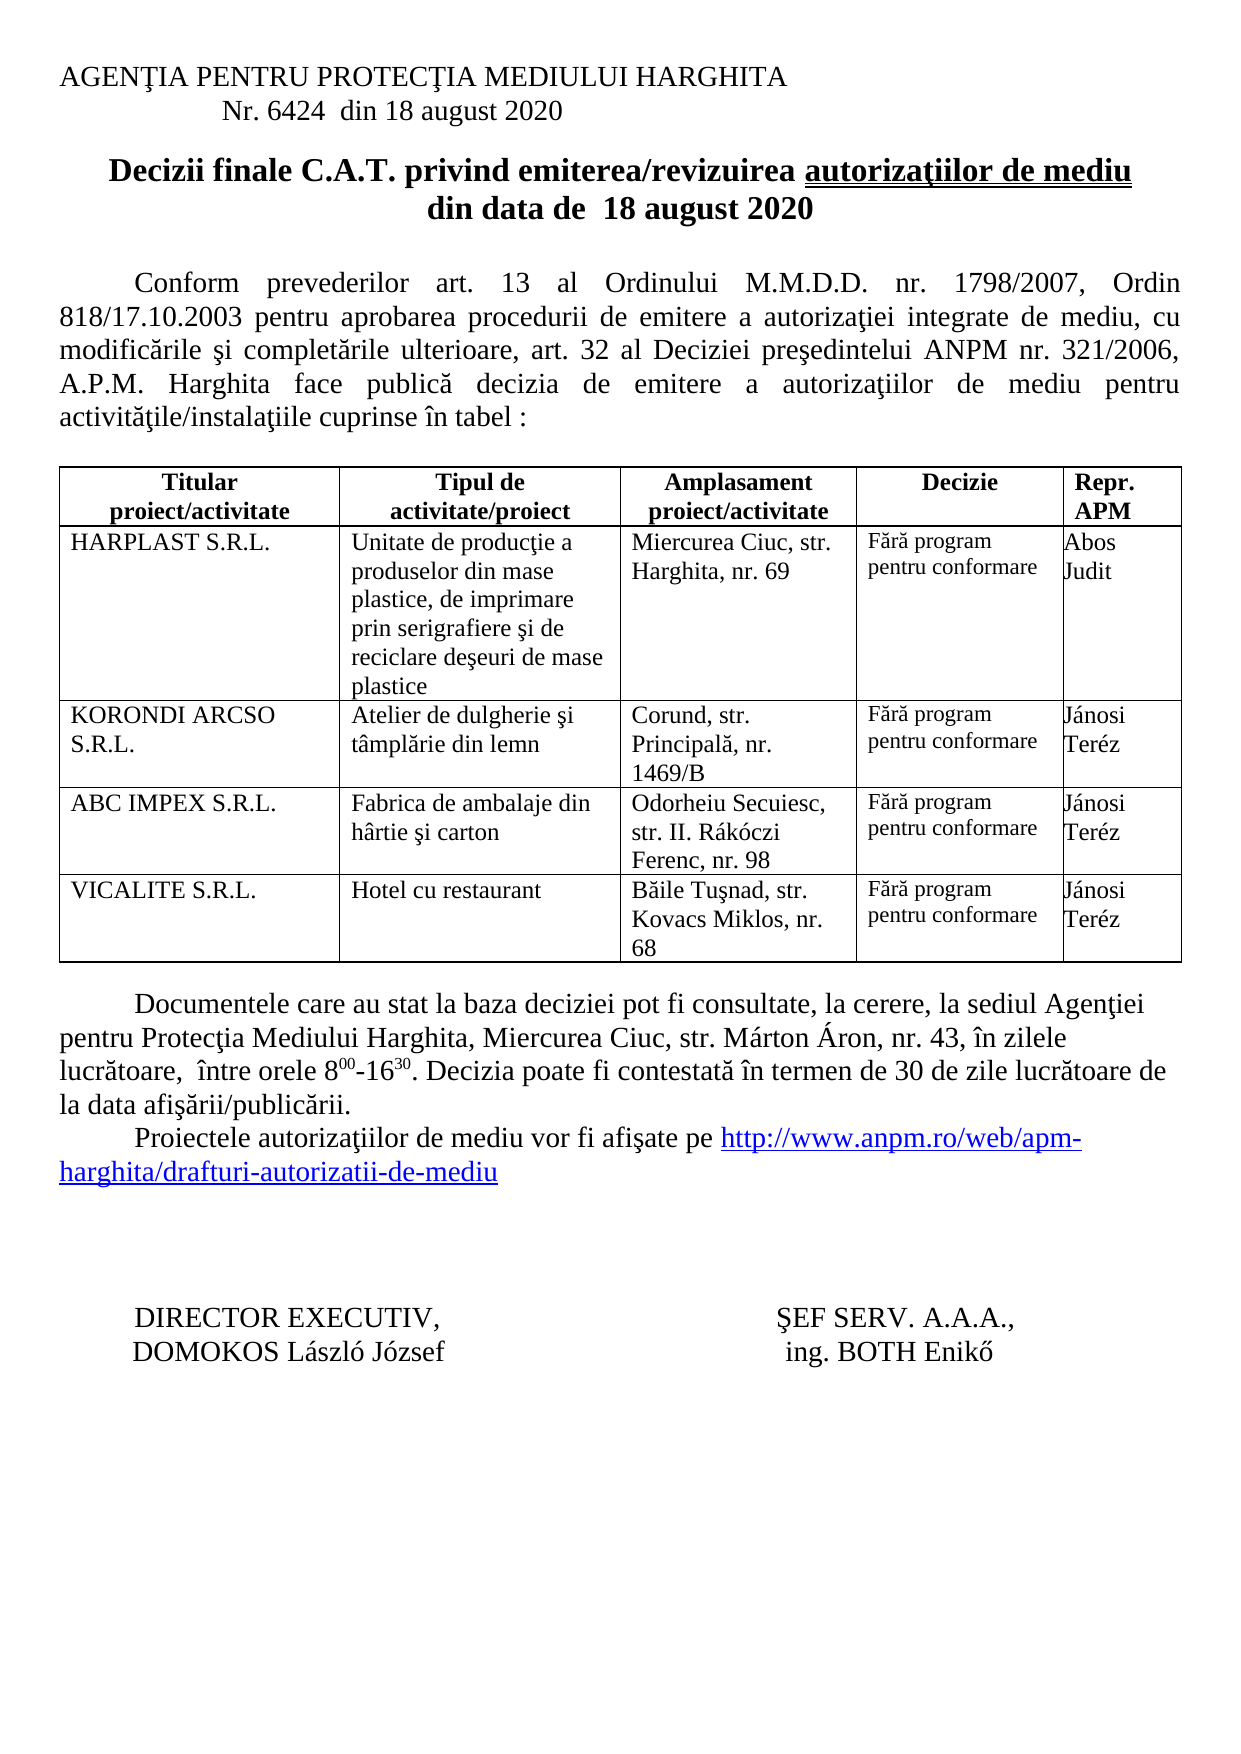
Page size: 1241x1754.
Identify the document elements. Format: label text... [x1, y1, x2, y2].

table_header Decizie [857, 468, 1063, 525]
table_cell Atelier de dulgherie şi tâmplărie din lemn [340, 701, 620, 787]
table_cell Jánosi Teréz [1064, 788, 1181, 874]
table_cell ABC IMPEX S.R.L. [60, 788, 339, 874]
table_header Unitate de producţie a produselor din mase plastice, de imprimare prin serigrafiere şi de reciclare deşeuri de mase plastice [340, 527, 620, 699]
table_cell Fără program pentru conformare [857, 875, 1063, 961]
text Domokos László József ing. Both Enikő [59, 1334, 1181, 1367]
text Decizii finale C.A.T. privind emiterea/revizuirea autorizaţiilor de mediu [59, 150, 1181, 188]
table_header Amplasament proiect/activitate [621, 468, 856, 525]
text Documentele care au stat la baza deciziei pot fi consultate, la cerere, la sediul Agenţiei pentru Protecţia Mediului Harghita, Miercurea Ciuc, str. Márton Áron, nr. 43, în zilele lucrătoare, între orele 800-1630. Decizia poate fi contestată în termen de 30 de zile lucrătoare de la data afişării/publicării. [59, 986, 1181, 1121]
table_header Tipul de activitate/proiect [340, 468, 620, 525]
table_cell Corund, str. Principală, nr. 1469/B [621, 701, 856, 787]
table_cell Fără program pentru conformare [857, 788, 1063, 874]
table_cell Odorheiu Secuiesc, str. II. Rákóczi Ferenc, nr. 98 [621, 788, 856, 874]
text DIRECTOR EXECUTIV, ŞEF SERV. A.A.A., [59, 1300, 1181, 1334]
table_header Abos Judit [1064, 527, 1181, 699]
table_cell Jánosi Teréz [1064, 701, 1181, 787]
table_cell KORONDI ARCSO S.R.L. [60, 701, 339, 787]
text Conform prevederilor art. 13 al Ordinului M.M.D.D. nr. 1798/2007, Ordin 818/17.10.2003 pentru aprobarea procedurii de emitere a autorizaţiei integrate de mediu, cu modificările şi completările ulterioare, art. 32 al Deciziei preşedintelui ANPM nr. 321/2006, A.P.M. Harghita face publică decizia de emitere a autorizaţiilor de mediu pentru activităţile/instalaţiile cuprinse în tabel : [59, 265, 1181, 433]
table_header HARPLAST S.R.L. [60, 527, 339, 699]
text Nr. 6424 din 18 august 2020 [59, 93, 1181, 126]
table_header Miercurea Ciuc, str. Harghita, nr. 69 [621, 527, 856, 699]
table_cell Băile Tuşnad, str. Kovacs Miklos, nr. 68 [621, 875, 856, 961]
table_header Fără program pentru conformare [857, 527, 1063, 699]
text din data de 18 august 2020 [59, 188, 1181, 227]
text Proiectele autorizaţiilor de mediu vor fi afişate pe http://www.anpm.ro/web/apm-harghita/drafturi-autorizatii-de-mediu [59, 1121, 1181, 1188]
table_cell Jánosi Teréz [1064, 875, 1181, 961]
text AGENŢIA PENTRU PROTECŢIA MEDIULUI HARGHITA [59, 59, 1181, 93]
table_cell VICALITE S.R.L. [60, 875, 339, 961]
table_header Titular proiect/activitate [60, 468, 339, 525]
table_cell Hotel cu restaurant [340, 875, 620, 961]
table_cell Fabrica de ambalaje din hârtie şi carton [340, 788, 620, 874]
table_cell Fără program pentru conformare [857, 701, 1063, 787]
table_header Repr. APM [1064, 468, 1181, 525]
